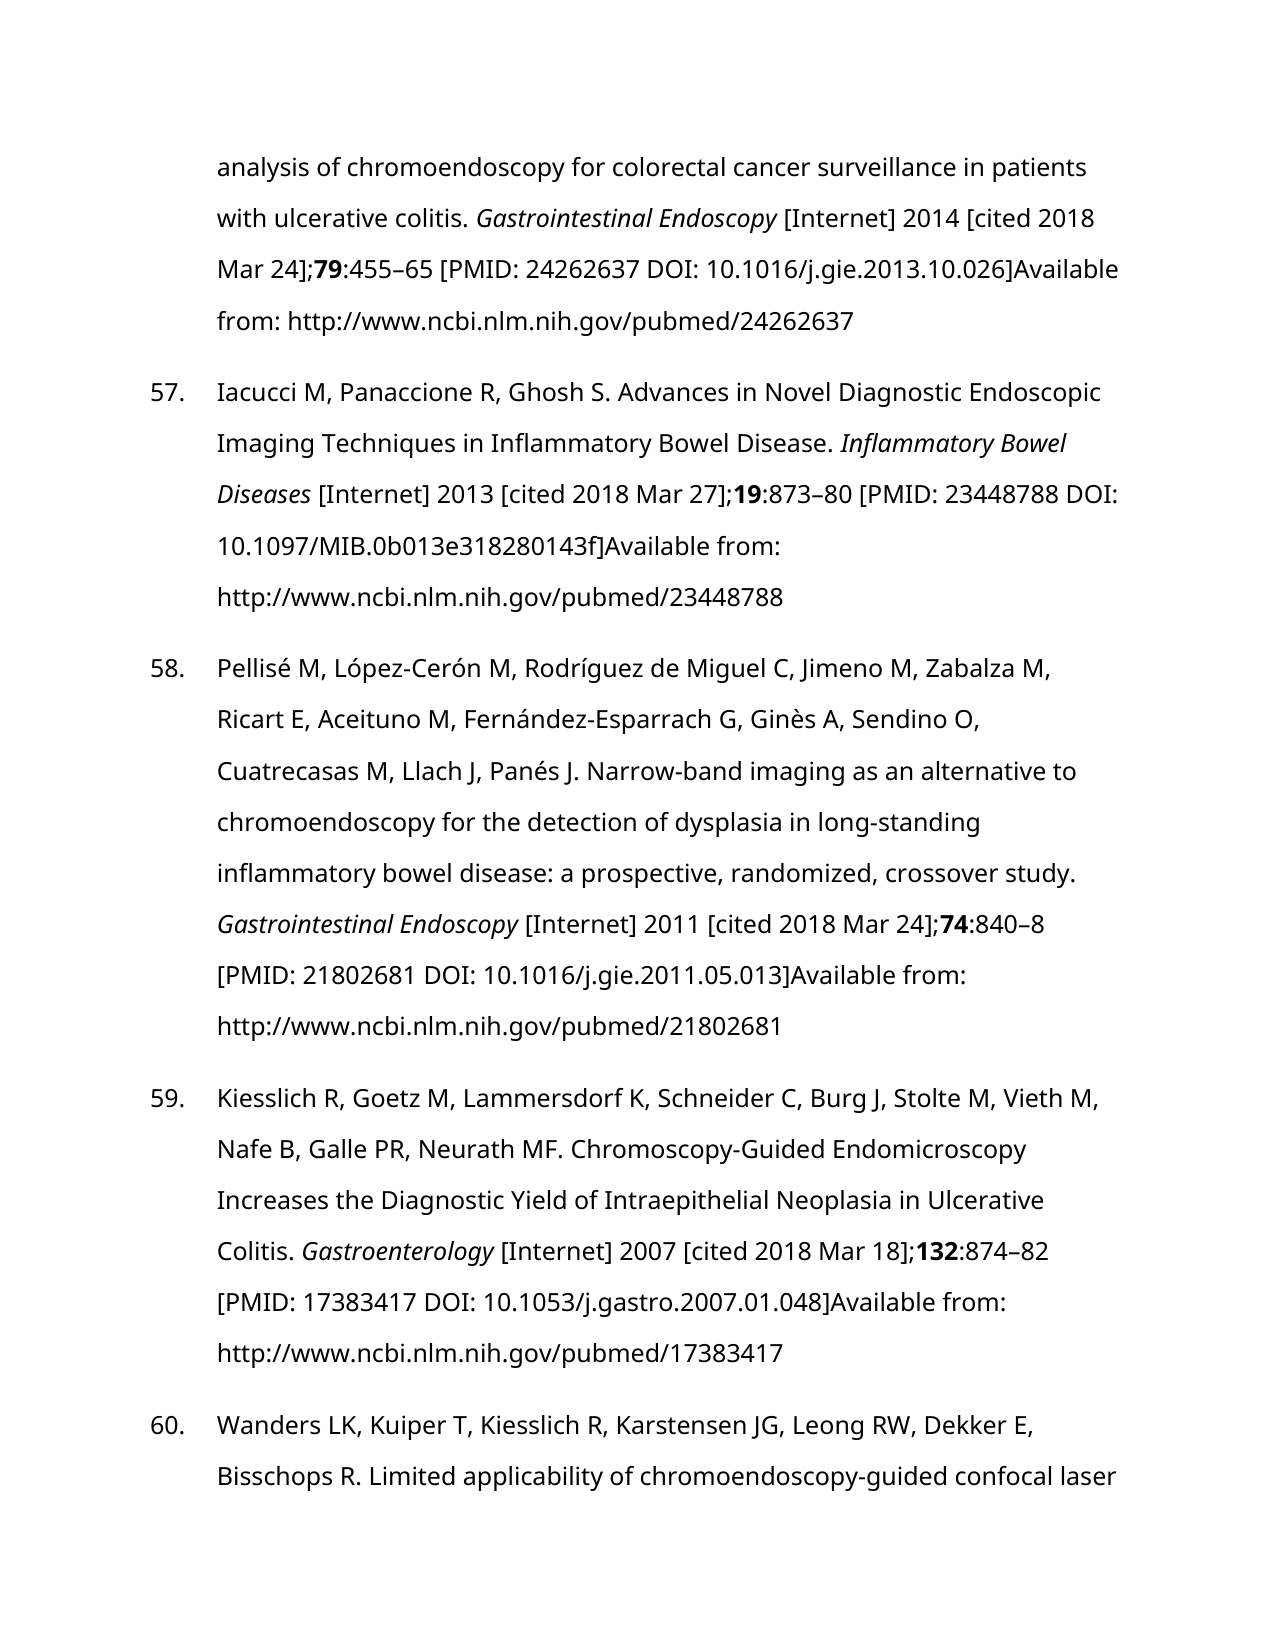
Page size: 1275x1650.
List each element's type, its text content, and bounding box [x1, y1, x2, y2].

text 58. Pellisé M, López-Cerón M, Rodríguez de Miguel C, Jimeno M, Zabalza M, Ricart E, Aceituno M, Fernández-Esparrach G, Ginès A, Sendino O, Cuatrecasas M, Llach J, Panés J. Narrow-band imaging as an alternative to chromoendoscopy for the detection of dysplasia in long-standing inflammatory bowel disease: a prospective, randomized, crossover study. Gastrointestinal Endoscopy [Internet] 2011 [cited 2018 Mar 24];74:840–8 [PMID: 21802681 DOI: 10.1016/j.gie.2011.05.013]Available from: http://www.ncbi.nlm.nih.gov/pubmed/21802681 [150, 651, 1125, 1042]
text 59. Kiesslich R, Goetz M, Lammersdorf K, Schneider C, Burg J, Stolte M, Vieth M, Nafe B, Galle PR, Neurath MF. Chromoscopy-Guided Endomicroscopy Increases the Diagnostic Yield of Intraepithelial Neoplasia in Ulcerative Colitis. Gastroenterology [Internet] 2007 [cited 2018 Mar 18];132:874–82 [PMID: 17383417 DOI: 10.1053/j.gastro.2007.01.048]Available from: http://www.ncbi.nlm.nih.gov/pubmed/17383417 [150, 1080, 1125, 1369]
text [150, 150, 1125, 337]
text 57. Iacucci M, Panaccione R, Ghosh S. Advances in Novel Diagnostic Endoscopic Imaging Techniques in Inflammatory Bowel Disease. Inflammatory Bowel Diseases [Internet] 2013 [cited 2018 Mar 27];19:873–80 [PMID: 23448788 DOI: 10.1097/MIB.0b013e318280143f]Available from: http://www.ncbi.nlm.nih.gov/pubmed/23448788 [150, 375, 1125, 613]
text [150, 1407, 1125, 1492]
